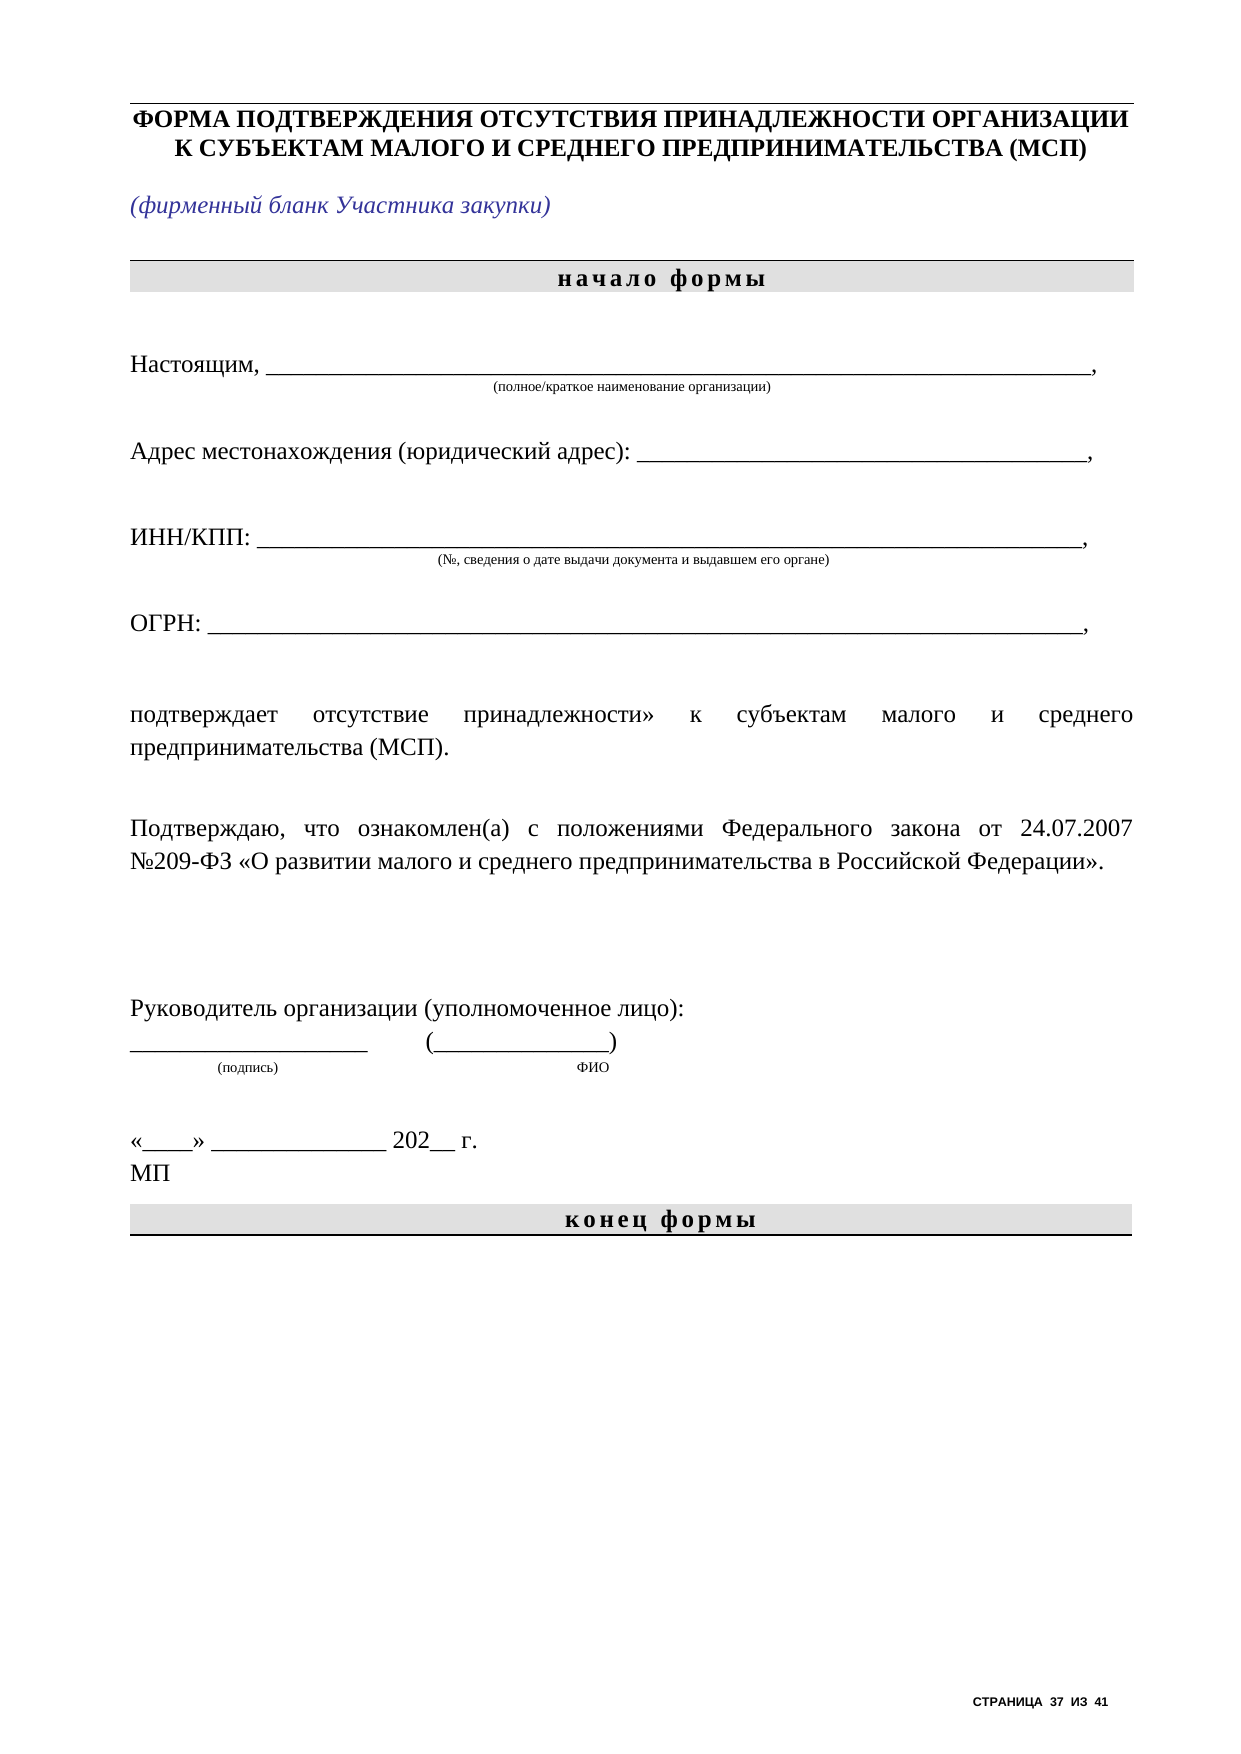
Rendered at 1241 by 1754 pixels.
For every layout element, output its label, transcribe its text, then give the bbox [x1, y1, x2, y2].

text (полное/краткое наименование организации) [130, 378, 1134, 407]
text Подтверждаю, что ознакомлен(а) с положениями Федерального закона от 24.07.2007 №209-ФЗ «О развитии малого и среднего предпринимательства в Российской Федерации». [130, 813, 1134, 875]
text (№, сведения о дате выдачи документа и выдавшем его органе) [130, 551, 1134, 579]
text Руководитель организации (уполномоченное лицо): [130, 993, 1134, 1022]
text МП [130, 1158, 1134, 1187]
text Настоящим, __________________________________________________________________, [130, 349, 1134, 378]
text ___________________ (______________) [130, 1026, 1134, 1055]
text конец формы [130, 1204, 1132, 1234]
text ОГРН: ______________________________________________________________________, [130, 608, 1134, 637]
text начало формы [130, 261, 1134, 292]
text ИНН/КПП: __________________________________________________________________, [130, 522, 1134, 551]
text подтверждает отсутствие принадлежности» к субъектам малого и среднего предпринимательства (МСП). [130, 699, 1134, 761]
text (фирменный бланк Участника закупки) [130, 190, 1134, 219]
text (подпись) ФИО [130, 1059, 1134, 1088]
text Адрес местонахождения (юридический адрес): ____________________________________, [130, 436, 1134, 464]
text Форма подтверждения отсутствия принадлежности организации к субъектам малого и среднего предпринимательства (МСП) [130, 104, 1132, 161]
text «____» ______________ 202__ г. [130, 1125, 1134, 1154]
